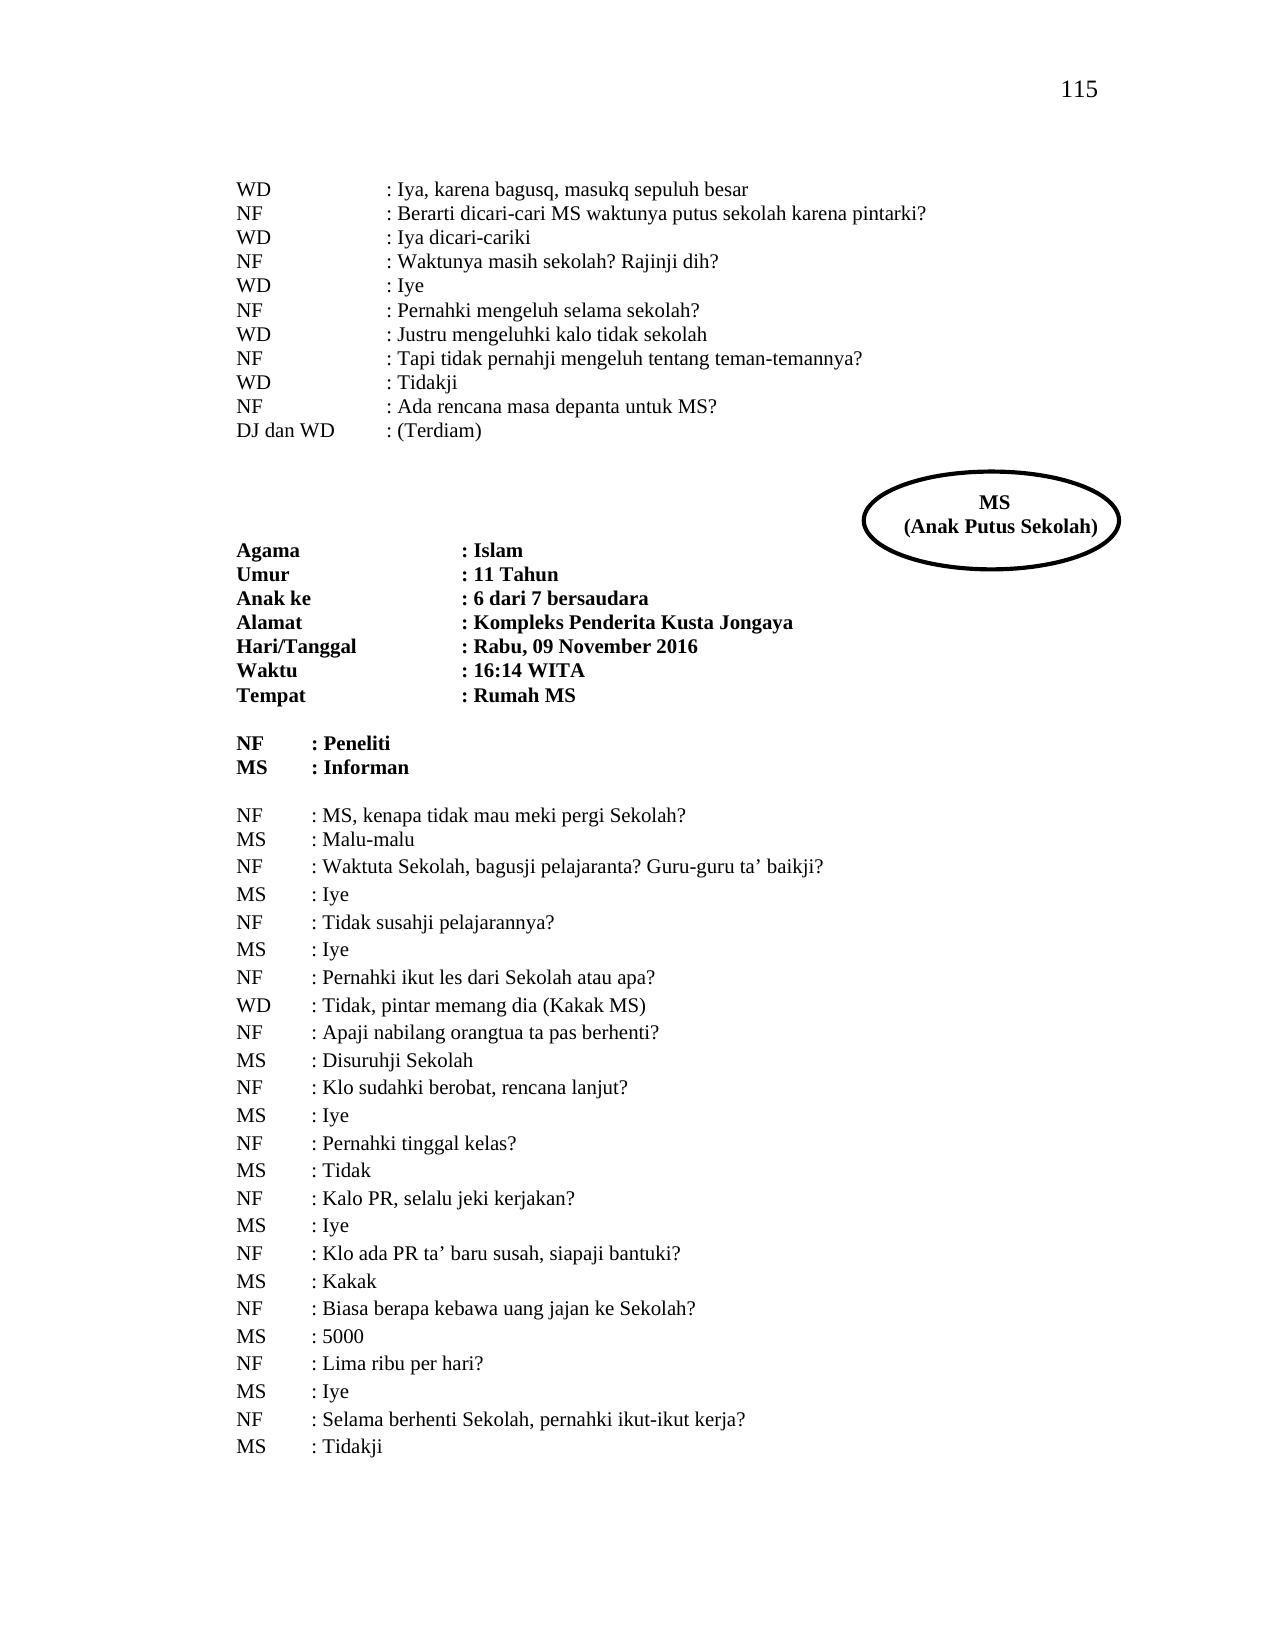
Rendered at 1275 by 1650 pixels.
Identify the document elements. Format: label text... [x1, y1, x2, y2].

text DJ dan WD : (Terdiam) [236, 418, 1098, 442]
text NF : Pernahki mengeluh selama sekolah? [236, 297, 1098, 322]
text WD : Tidak, pintar memang dia (Kakak MS) [236, 992, 1098, 1017]
text MS : 5000 [236, 1324, 1098, 1348]
text WD : Iya, karena bagusq, masukq sepuluh besar [236, 177, 1098, 201]
text Alamat : Kompleks Penderita Kusta Jongaya [236, 610, 1098, 634]
text NF : Tapi tidak pernahji mengeluh tentang teman-temannya? [236, 346, 1098, 370]
text MS : Tidakji [236, 1434, 1098, 1458]
text NF : Kalo PR, selalu jeki kerjakan? [236, 1186, 1098, 1210]
text MS : Iye [236, 1213, 1098, 1237]
text MS : Iye [236, 1379, 1098, 1403]
text MS : Informan [236, 755, 1098, 779]
text Tempat : Rumah MS [236, 682, 1098, 707]
text WD : Iye [236, 273, 1098, 297]
text MS : Tidak [236, 1158, 1098, 1182]
text (Anak Putus Sekolah) [236, 514, 1098, 538]
text Waktu : 16:14 WITA [236, 658, 1098, 682]
text Umur : 11 Tahun [236, 562, 1098, 586]
text NF : Waktuta Sekolah, bagusji pelajaranta? Guru-guru ta’ baikji? [236, 854, 1098, 878]
text NF : Pernahki tinggal kelas? [236, 1131, 1098, 1154]
text NF : Biasa berapa kebawa uang jajan ke Sekolah? [236, 1296, 1098, 1320]
text NF : Tidak susahji pelajarannya? [236, 910, 1098, 934]
text MS : Iye [236, 937, 1098, 961]
text Hari/Tanggal : Rabu, 09 November 2016 [236, 634, 1098, 658]
text NF : Klo ada PR ta’ baru susah, siapaji bantuki? [236, 1241, 1098, 1265]
text NF : Selama berhenti Sekolah, pernahki ikut-ikut kerja? [236, 1407, 1098, 1431]
text NF : Lima ribu per hari? [236, 1351, 1098, 1375]
text MS : Iye [236, 882, 1098, 906]
text NF : Pernahki ikut les dari Sekolah atau apa? [236, 965, 1098, 989]
text MS : Iye [236, 1103, 1098, 1127]
text NF : Apaji nabilang orangtua ta pas berhenti? [236, 1020, 1098, 1044]
text MS : Malu-malu [236, 827, 1098, 851]
text NF : Peneliti [236, 731, 1098, 755]
text WD : Justru mengeluhki kalo tidak sekolah [236, 322, 1098, 346]
text NF : Berarti dicari-cari MS waktunya putus sekolah karena pintarki? [236, 201, 1098, 225]
text Anak ke : 6 dari 7 bersaudara [236, 586, 1098, 610]
text Agama : Islam [236, 538, 1098, 562]
text NF : MS, kenapa tidak mau meki pergi Sekolah? [236, 803, 1098, 827]
text WD : Iya dicari-cariki [236, 225, 1098, 249]
text NF : Ada rencana masa depanta untuk MS? [236, 394, 1098, 418]
text MS : Kakak [236, 1268, 1098, 1293]
text MS : Disuruhji Sekolah [236, 1048, 1098, 1072]
text MS [911, 490, 1098, 514]
text WD : Tidakji [236, 370, 1098, 394]
text NF : Waktunya masih sekolah? Rajinji dih? [236, 249, 1098, 273]
text NF : Klo sudahki berobat, rencana lanjut? [236, 1075, 1098, 1099]
